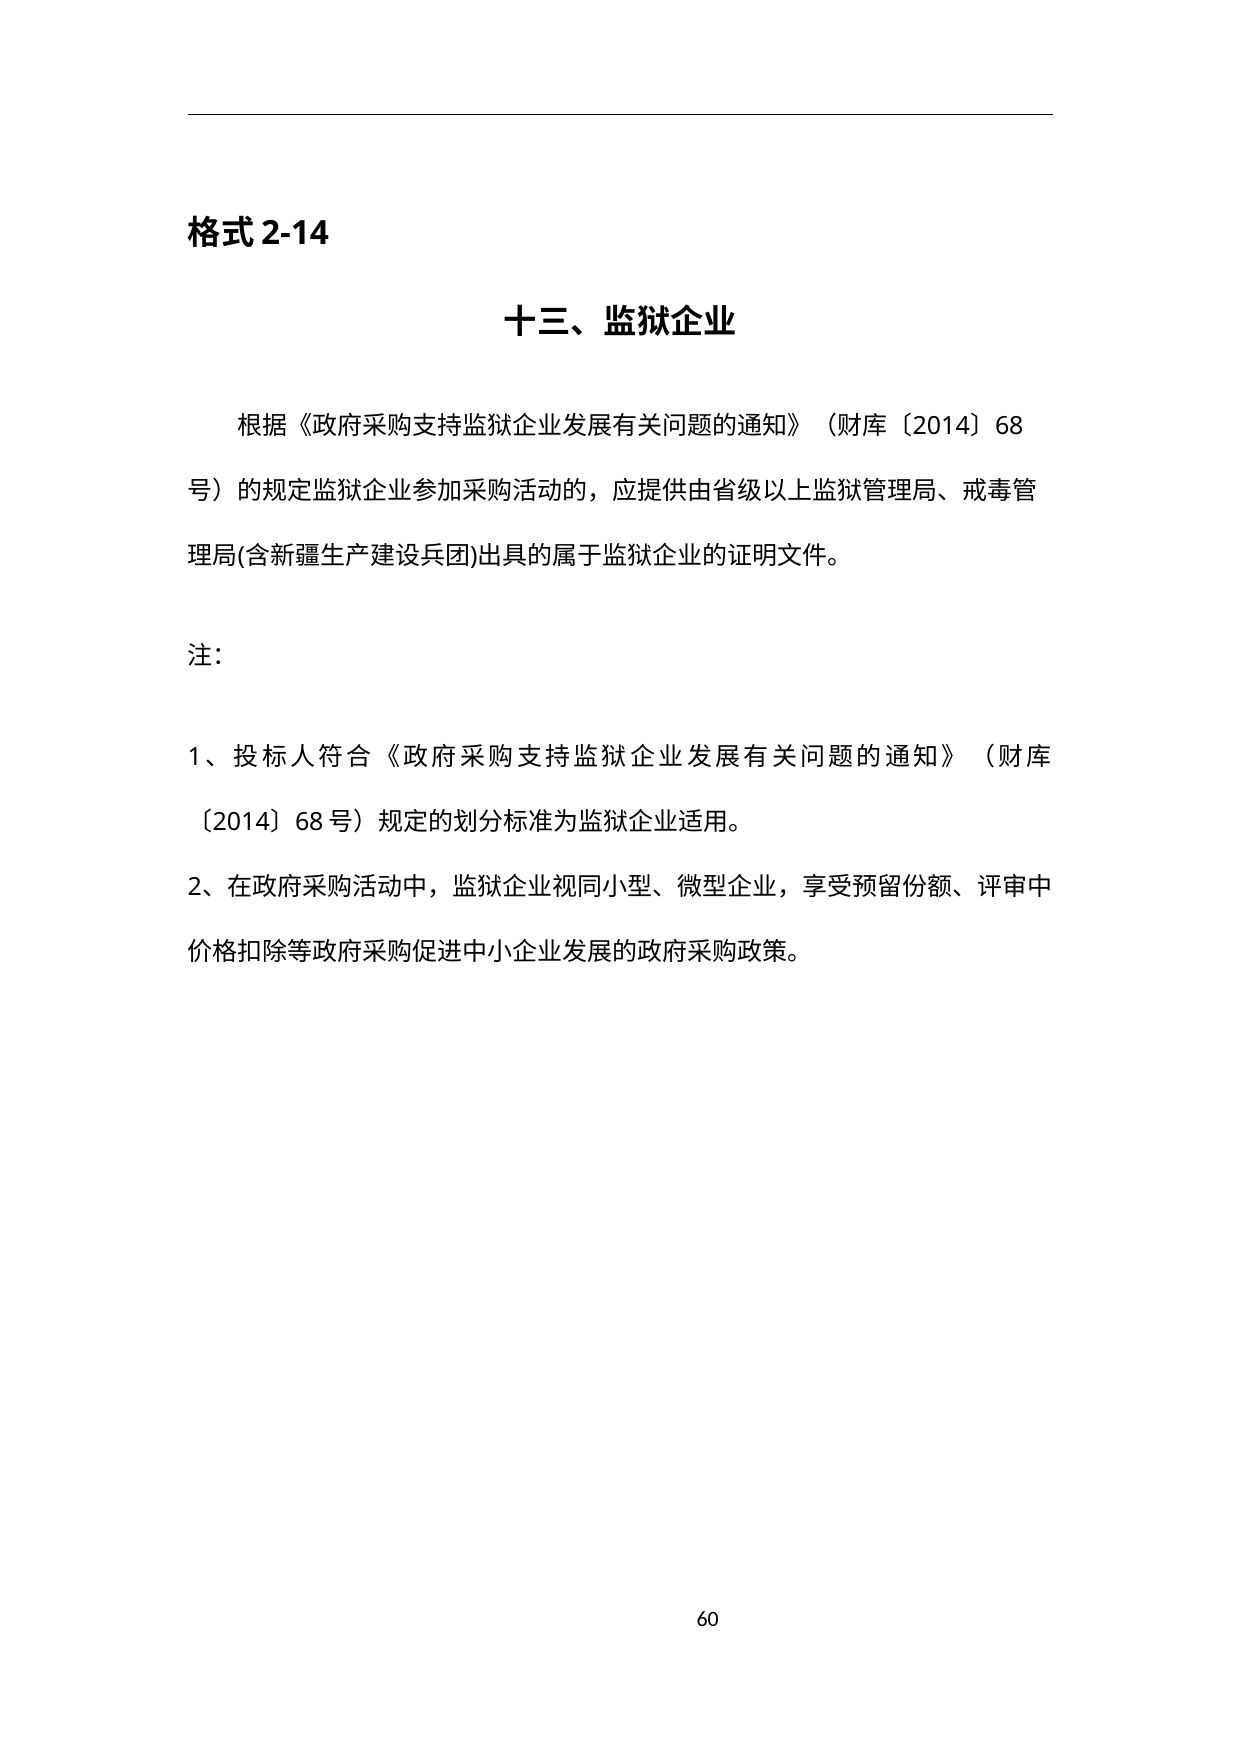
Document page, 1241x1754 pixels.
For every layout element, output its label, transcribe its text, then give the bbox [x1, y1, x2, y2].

text 注： [187, 621, 1053, 686]
text 2、在政府采购活动中，监狱企业视同小型、微型企业，享受预留份额、评审中价格扣除等政府采购促进中小企业发展的政府采购政策。 [187, 852, 1053, 982]
text 格式2-14 [187, 197, 1053, 262]
text 1、投标人符合《政府采购支持监狱企业发展有关问题的通知》（财库〔2014〕68号）规定的划分标准为监狱企业适用。 [187, 722, 1053, 852]
text 根据《政府采购支持监狱企业发展有关问题的通知》（财库〔2014〕68号）的规定监狱企业参加采购活动的，应提供由省级以上监狱管理局、戒毒管理局(含新疆生产建设兵团)出具的属于监狱企业的证明文件。 [187, 391, 1053, 586]
text 十三、监狱企业 [187, 287, 1053, 352]
